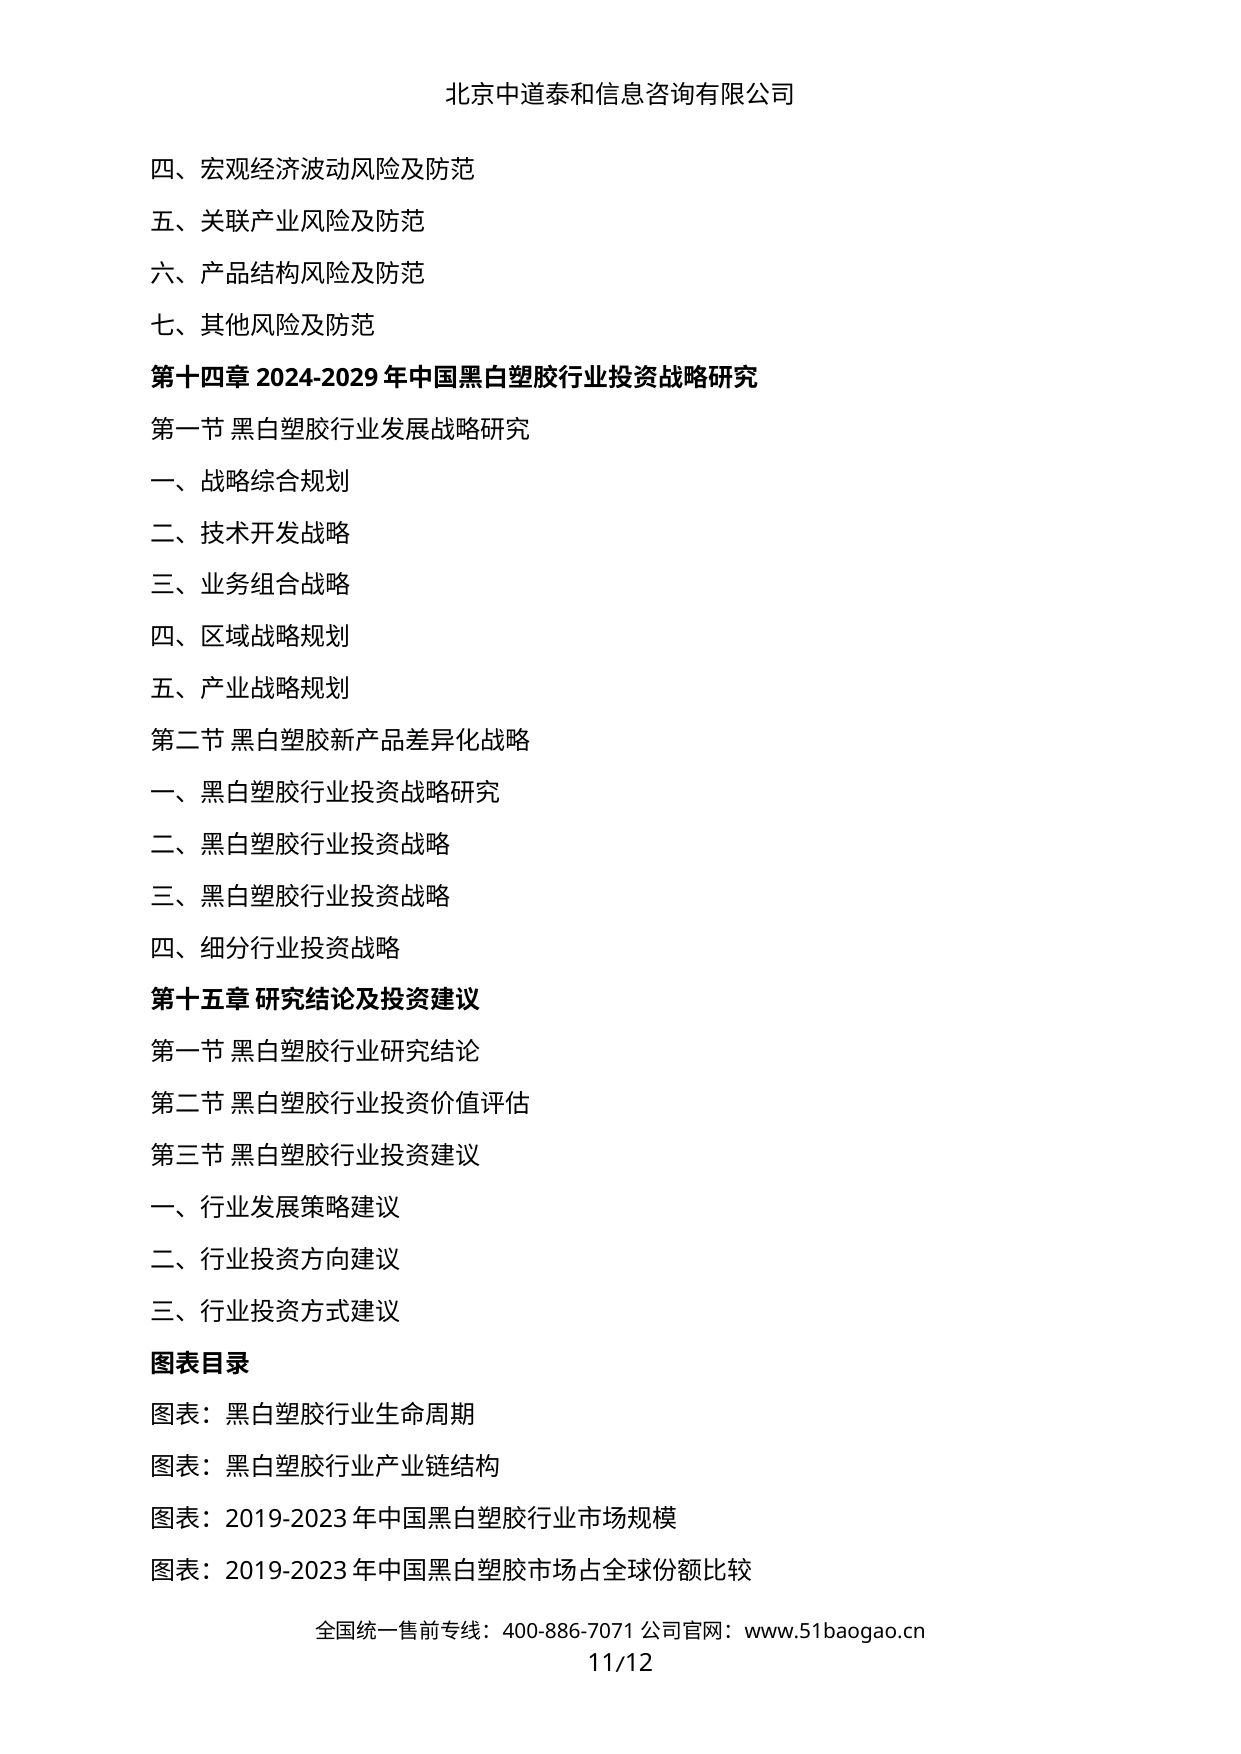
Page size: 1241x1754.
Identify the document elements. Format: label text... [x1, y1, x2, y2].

text 图表：2019-2023年中国黑白塑胶行业市场规模 [150, 1499, 1090, 1535]
text 六、产品结构风险及防范 [150, 254, 1090, 290]
text 三、黑白塑胶行业投资战略 [150, 876, 1090, 912]
text 二、行业投资方向建议 [150, 1239, 1090, 1276]
text 四、区域战略规划 [150, 617, 1090, 653]
text 第一节 黑白塑胶行业研究结论 [150, 1032, 1090, 1068]
text 第二节 黑白塑胶行业投资价值评估 [150, 1084, 1090, 1120]
text 四、宏观经济波动风险及防范 [150, 150, 1090, 186]
text 三、业务组合战略 [150, 565, 1090, 601]
text 图表：2019-2023年中国黑白塑胶市场占全球份额比较 [150, 1551, 1090, 1587]
text 二、技术开发战略 [150, 513, 1090, 549]
text 图表目录 [150, 1343, 1090, 1379]
text 第一节 黑白塑胶行业发展战略研究 [150, 409, 1090, 446]
text 二、黑白塑胶行业投资战略 [150, 824, 1090, 861]
text 第二节 黑白塑胶新产品差异化战略 [150, 721, 1090, 757]
text 第十四章 2024-2029年中国黑白塑胶行业投资战略研究 [150, 357, 1090, 394]
text 五、关联产业风险及防范 [150, 202, 1090, 238]
text 一、战略综合规划 [150, 461, 1090, 497]
text 七、其他风险及防范 [150, 306, 1090, 342]
text 一、黑白塑胶行业投资战略研究 [150, 772, 1090, 809]
text 五、产业战略规划 [150, 669, 1090, 705]
text 三、行业投资方式建议 [150, 1291, 1090, 1327]
text 第十五章 研究结论及投资建议 [150, 980, 1090, 1016]
text 图表：黑白塑胶行业产业链结构 [150, 1447, 1090, 1483]
text 图表：黑白塑胶行业生命周期 [150, 1395, 1090, 1431]
text 第三节 黑白塑胶行业投资建议 [150, 1136, 1090, 1172]
text 四、细分行业投资战略 [150, 928, 1090, 964]
text 一、行业发展策略建议 [150, 1187, 1090, 1224]
